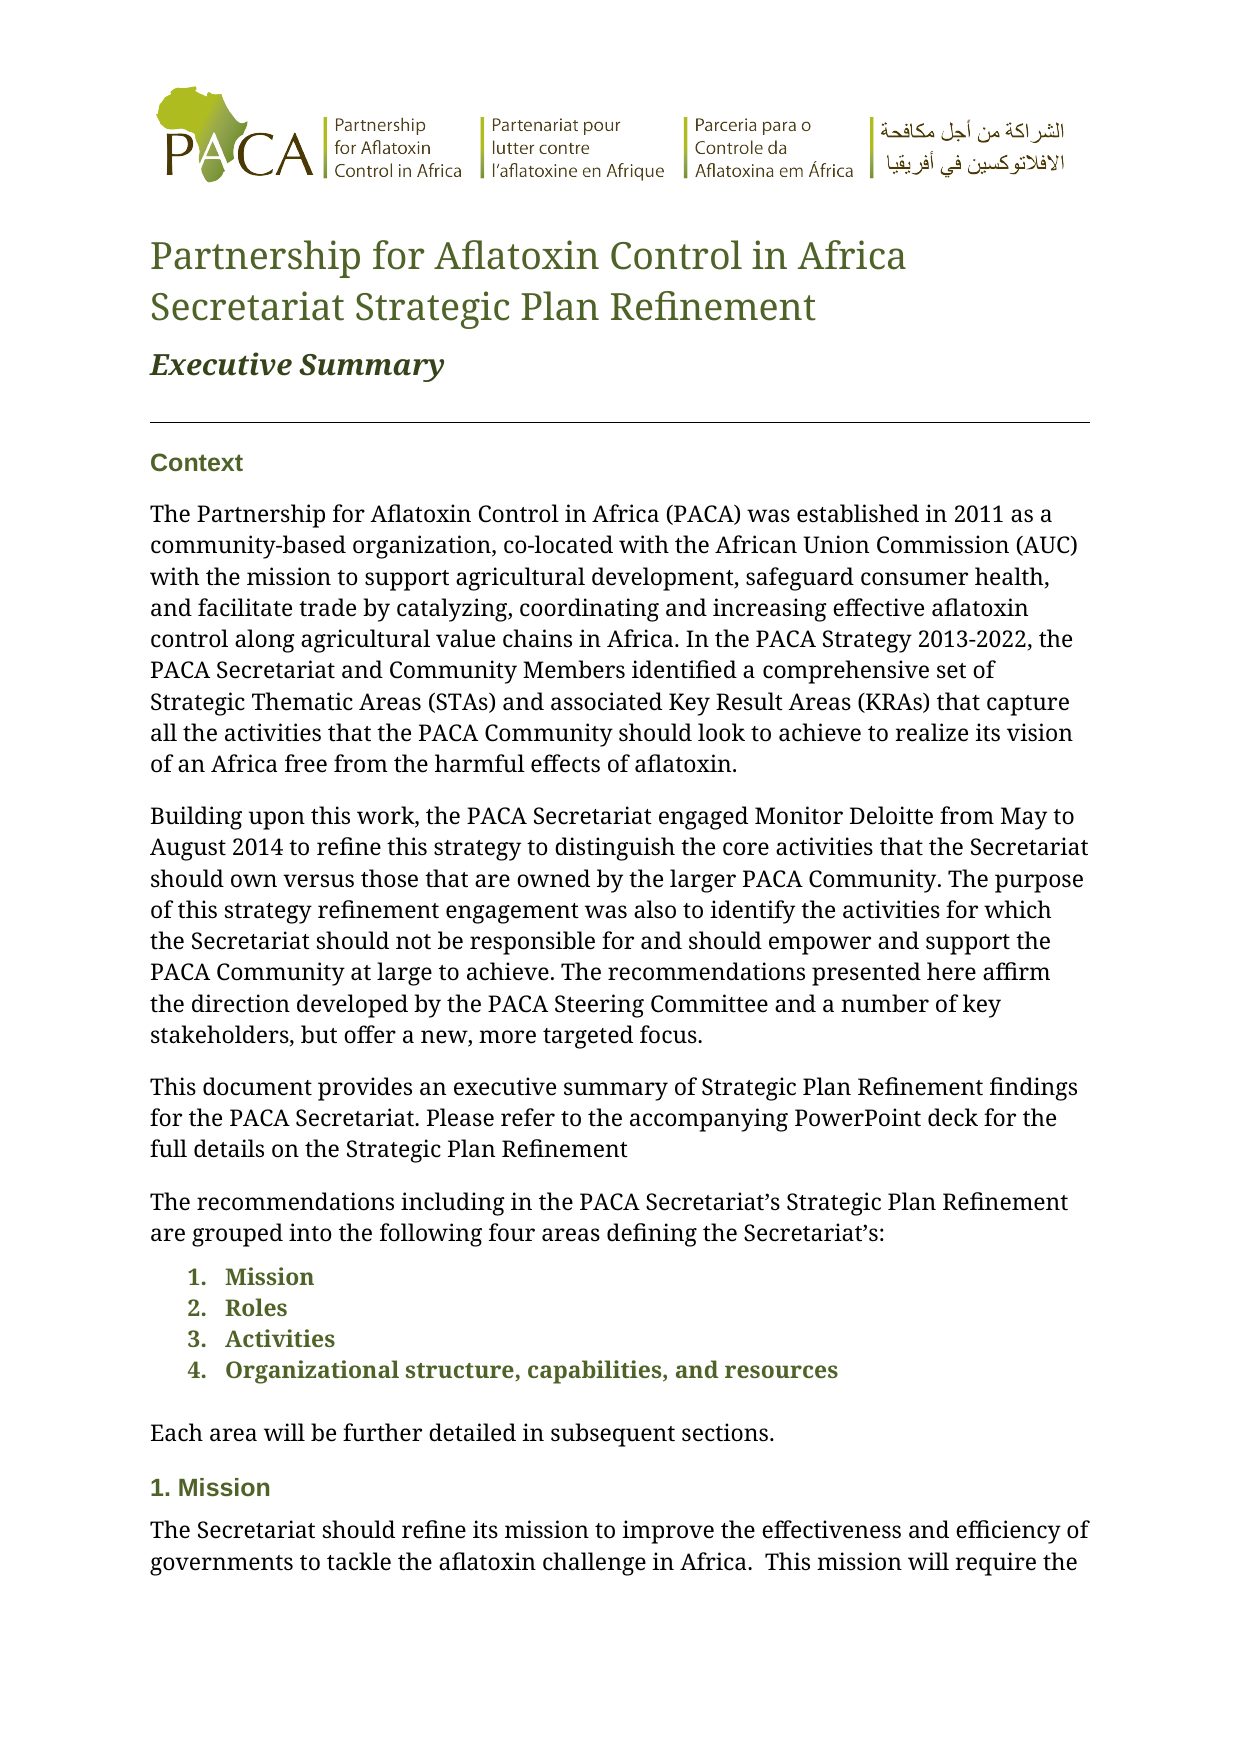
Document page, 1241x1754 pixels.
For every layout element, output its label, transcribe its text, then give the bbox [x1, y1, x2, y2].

title Partnership for Aflatoxin Control in Africa [150, 229, 1090, 280]
subtitle Context [150, 448, 1090, 477]
list Roles [187, 1292, 1090, 1323]
list Activities [187, 1323, 1090, 1354]
picture [150, 75, 1091, 192]
list Organizational structure, capabilities, and resources [187, 1354, 1090, 1386]
text Each area will be further detailed in subsequent sections. [150, 1417, 1090, 1448]
subtitle 1. Mission [150, 1473, 1090, 1502]
text The Partnership for Aflatoxin Control in Africa (PACA) was established in 2011 as a community-based organization, co-located with the African Union Commission (AUC) with the mission to support agricultural development, safeguard consumer health, and facilitate trade by catalyzing, coordinating and increasing effective aflatoxin control along agricultural value chains in Africa. In the PACA Strategy 2013-2022, the PACA Secretariat and Community Members identified a comprehensive set of Strategic Thematic Areas (STAs) and associated Key Result Areas (KRAs) that capture all the activities that the PACA Community should look to achieve to realize its vision of an Africa free from the harmful effects of aflatoxin. [150, 498, 1090, 779]
text The recommendations including in the PACA Secretariat’s Strategic Plan Refinement are grouped into the following four areas defining the Secretariat’s: [150, 1186, 1090, 1248]
subtitle Executive Summary [150, 344, 1090, 383]
text Building upon this work, the PACA Secretariat engaged Monitor Deloitte from May to August 2014 to refine this strategy to distinguish the core activities that the Secretariat should own versus those that are owned by the larger PACA Community. The purpose of this strategy refinement engagement was also to identify the activities for which the Secretariat should not be responsible for and should empower and support the PACA Community at large to achieve. The recommendations presented here affirm the direction developed by the PACA Steering Committee and a number of key stakeholders, but offer a new, more targeted focus. [150, 800, 1090, 1050]
list Mission [187, 1261, 1090, 1292]
title Secretariat Strategic Plan Refinement [150, 280, 1090, 331]
text This document provides an executive summary of Strategic Plan Refinement findings for the PACA Secretariat. Please refer to the accompanying PowerPoint deck for the full details on the Strategic Plan Refinement [150, 1071, 1090, 1165]
